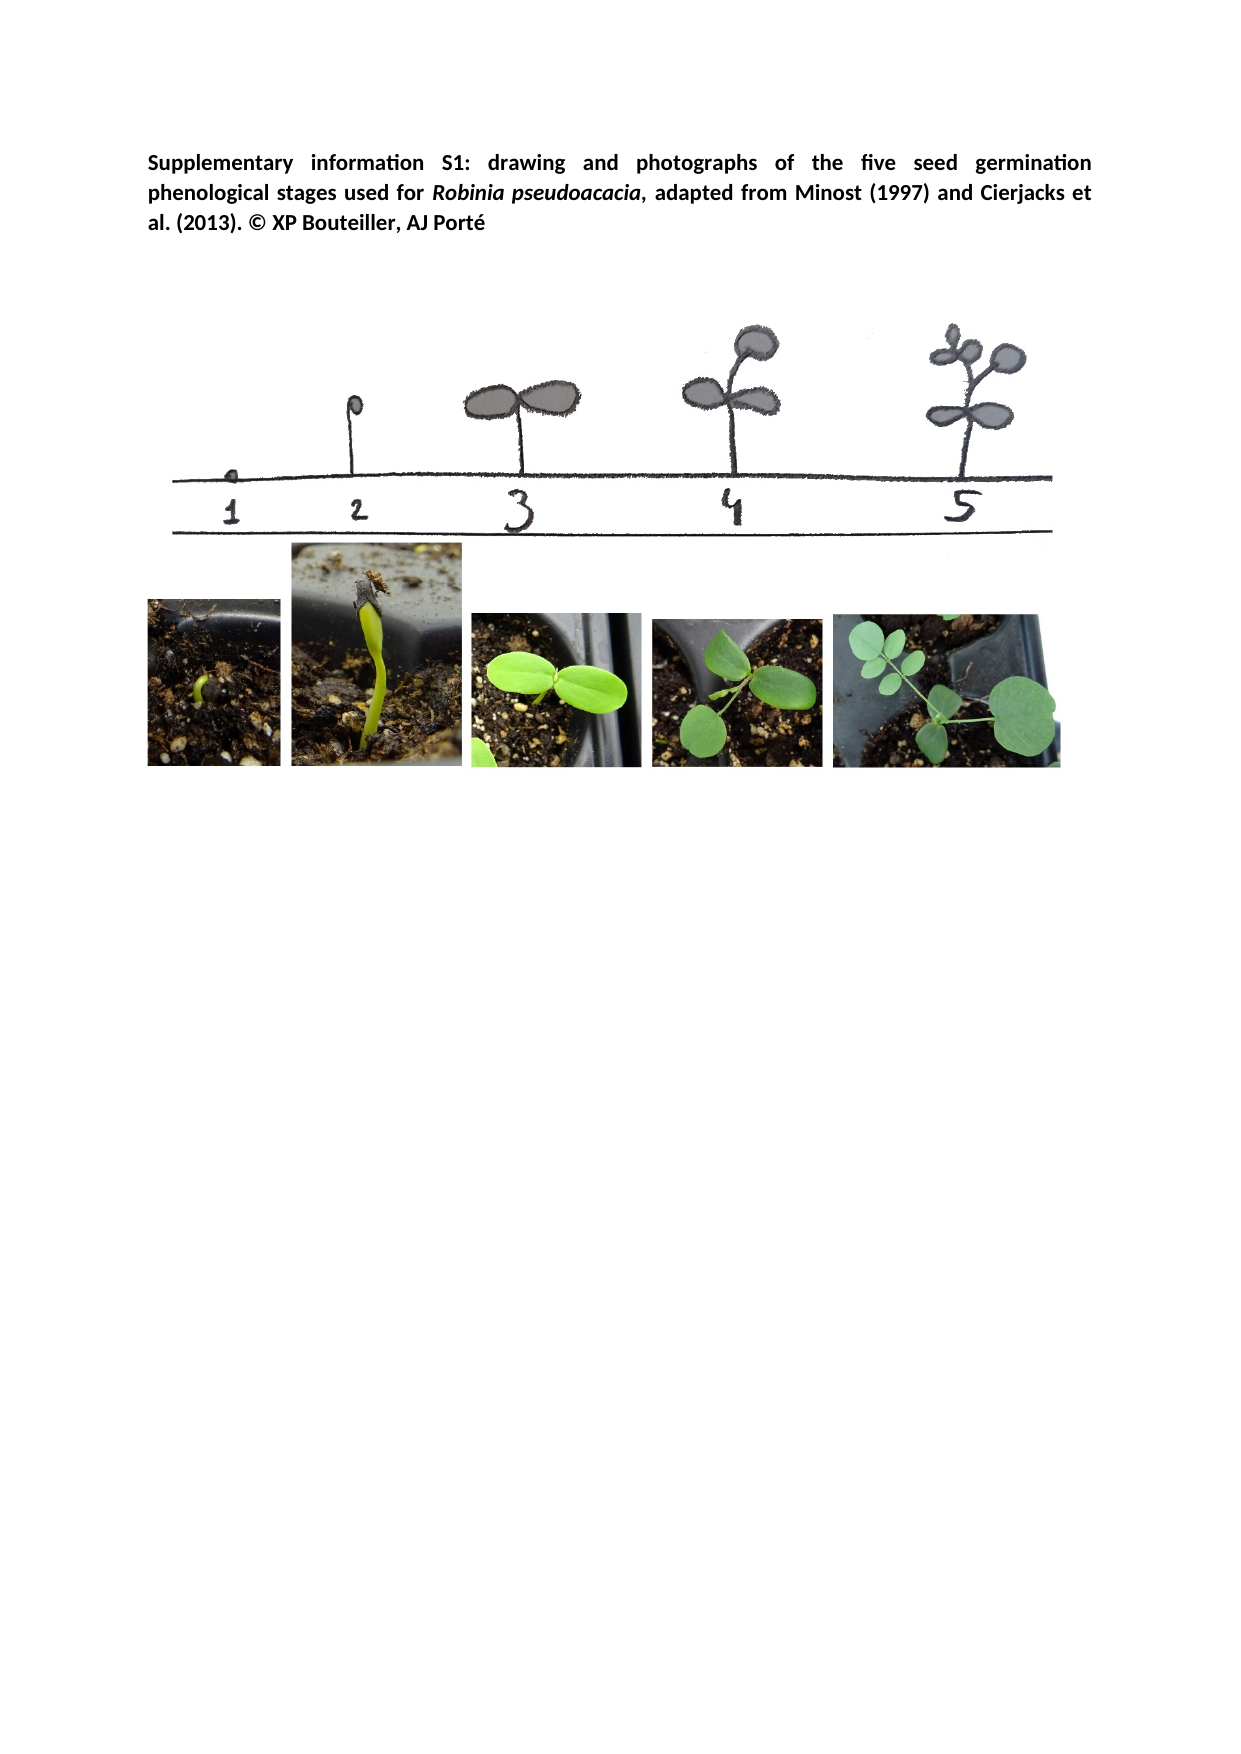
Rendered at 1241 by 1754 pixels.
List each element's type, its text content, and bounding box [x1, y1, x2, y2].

text Supplementary information S1: drawing and photographs of the five seed germination phenological stages used for Robinia pseudoacacia, adapted from Minost (1997) and Cierjacks et al. (2013). © XP Bouteiller, AJ Porté [148, 148, 1093, 236]
picture [147, 301, 1093, 869]
